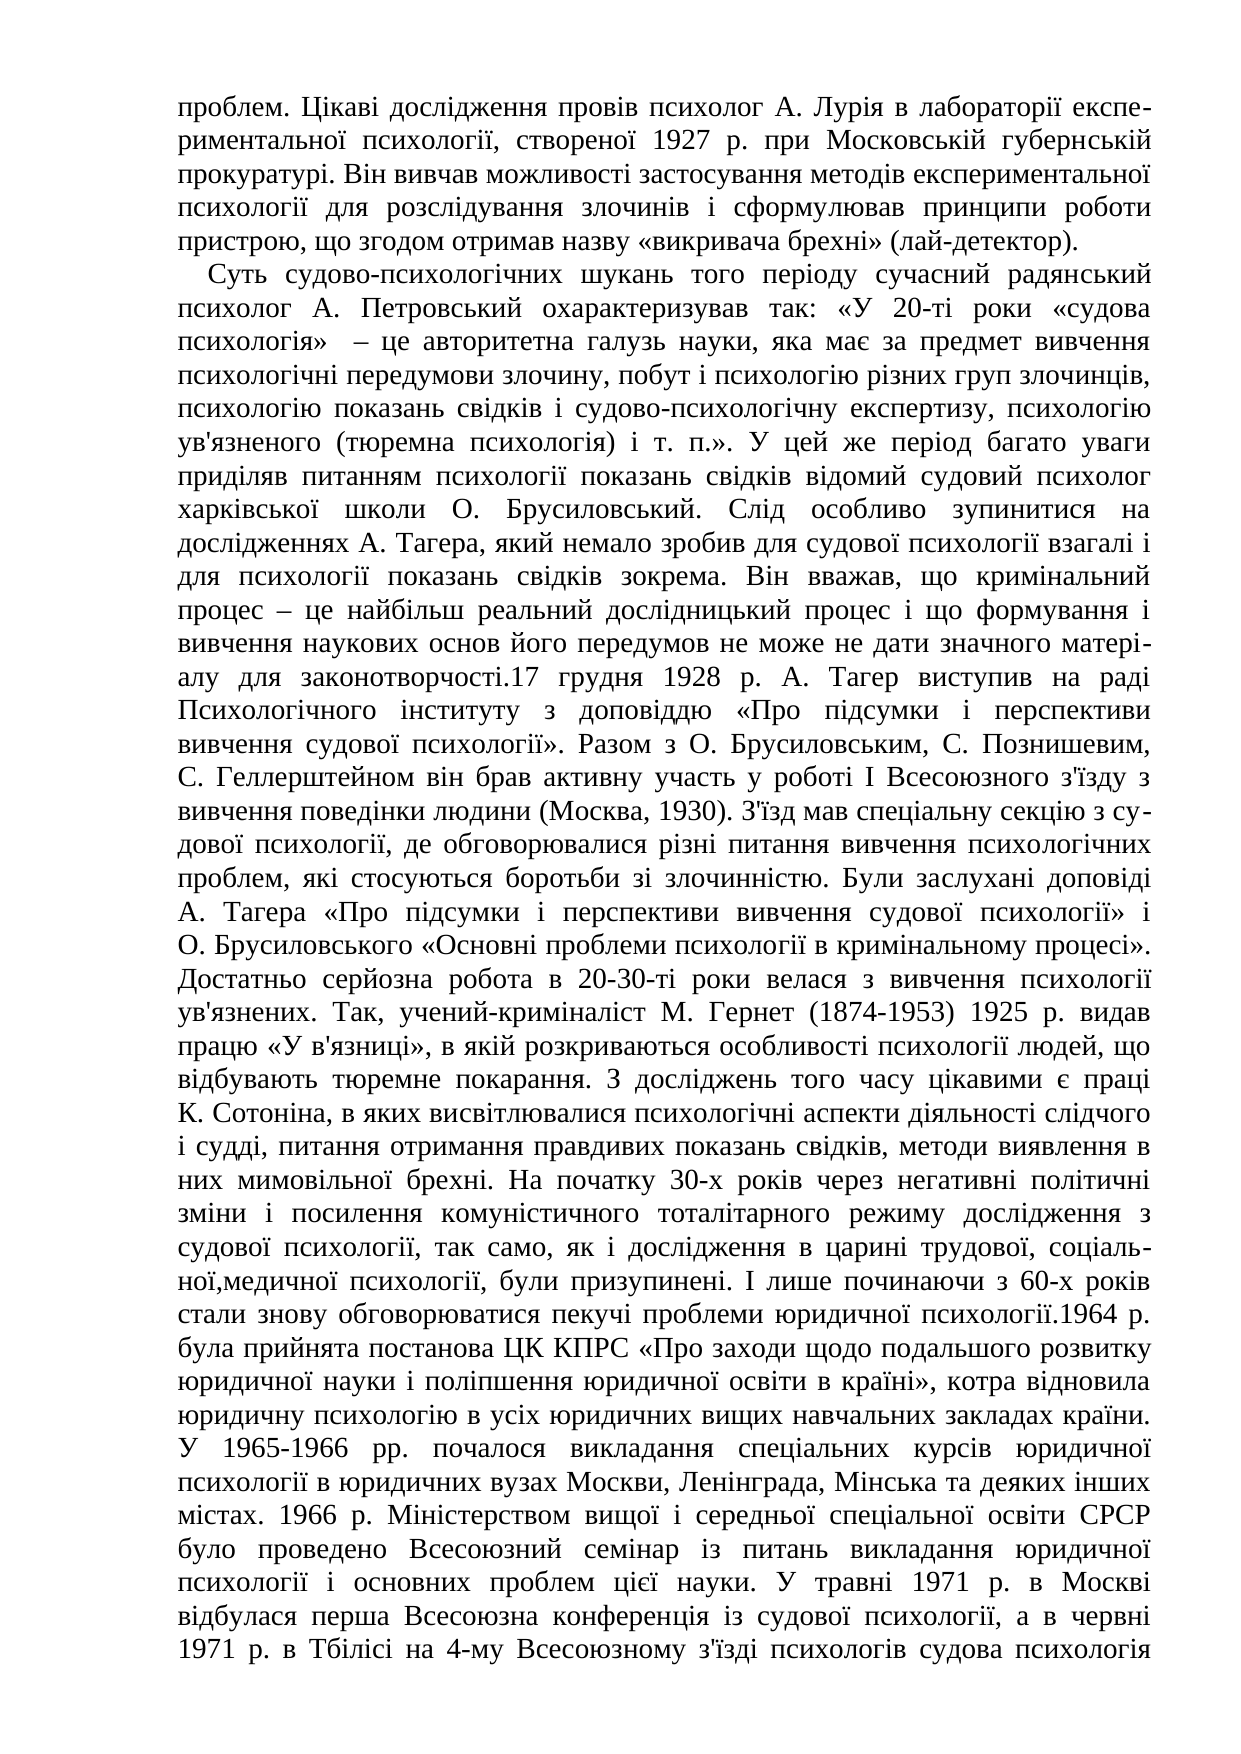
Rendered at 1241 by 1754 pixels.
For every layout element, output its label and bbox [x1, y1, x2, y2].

text [177, 89, 1152, 256]
text [177, 256, 1152, 1665]
